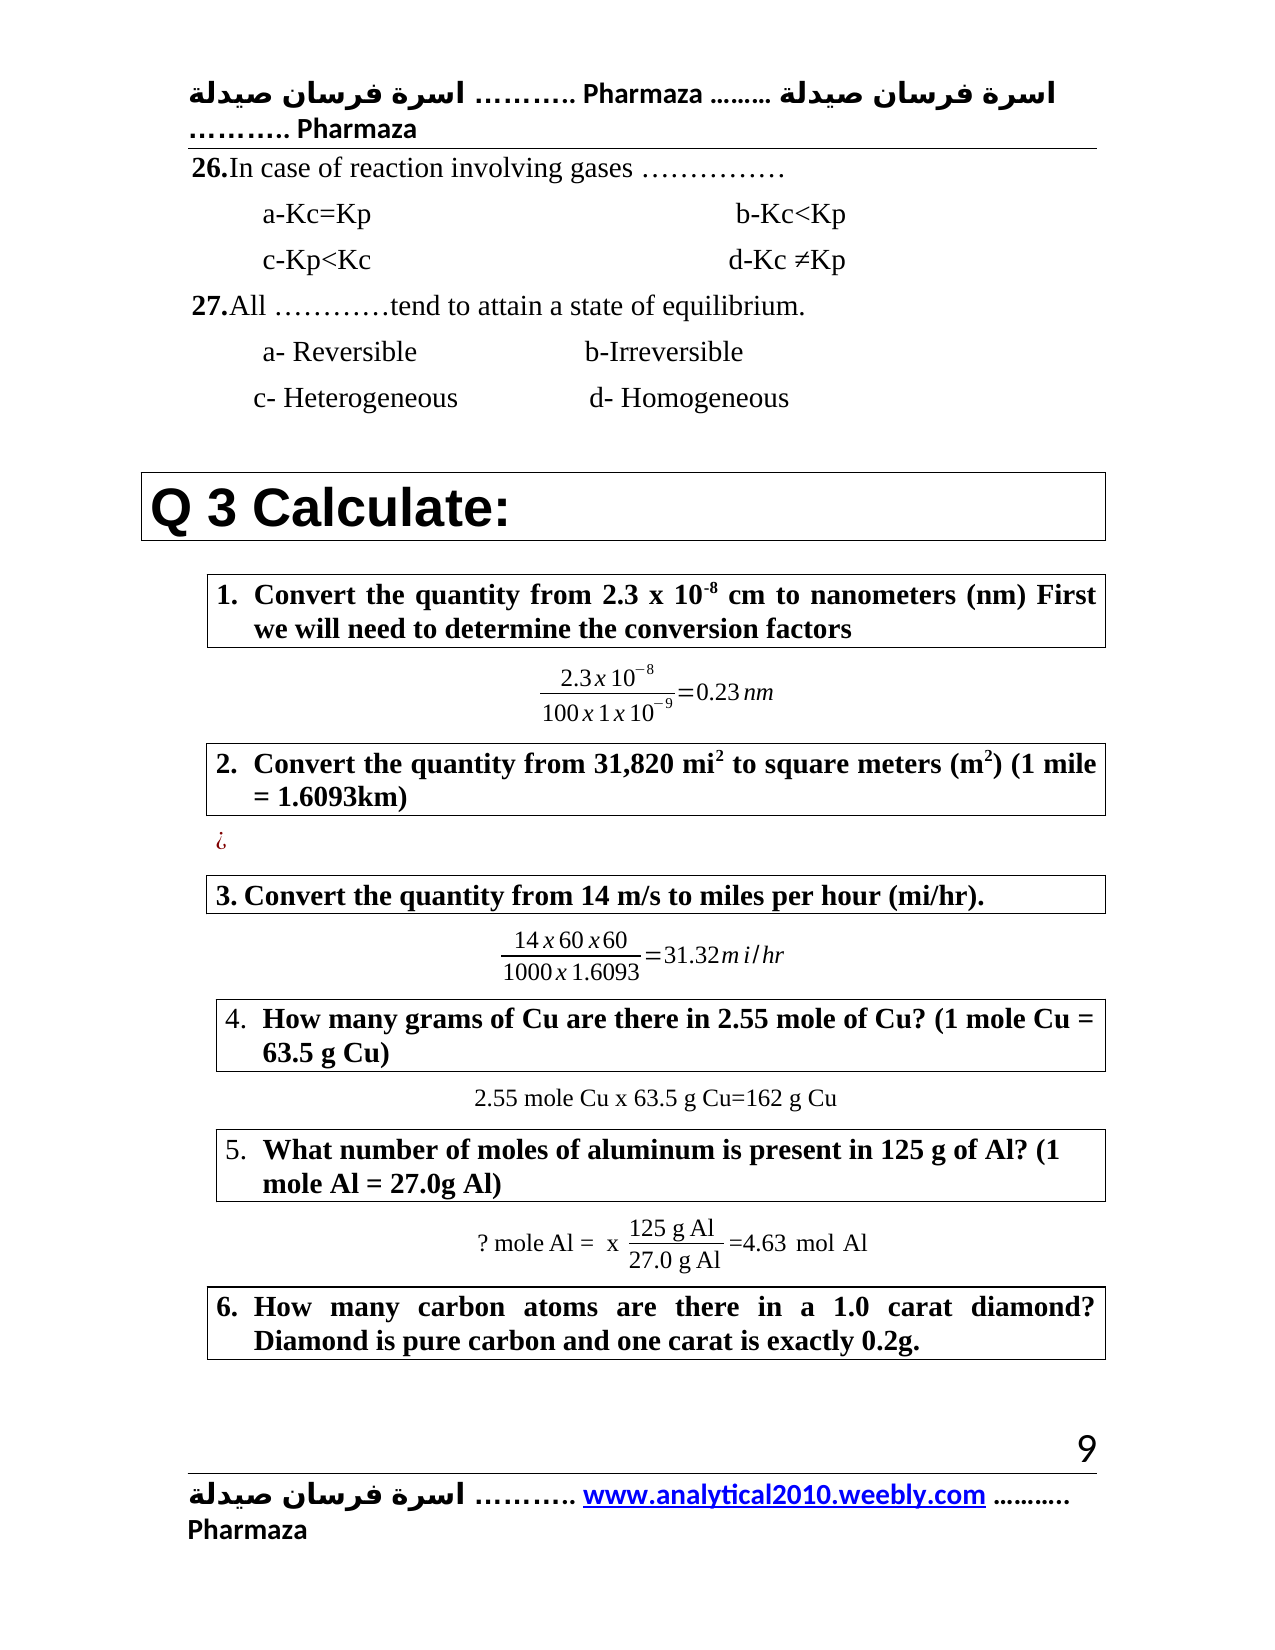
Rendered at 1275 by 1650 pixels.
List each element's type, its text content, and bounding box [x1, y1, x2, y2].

text c-Kp<Kc d-Kc ≠Kp [262, 242, 1097, 276]
list In case of reaction involving gases …………… [191, 150, 1097, 183]
list Convert the quantity from 14 m/s to miles per hour (mi/hr). [207, 876, 1105, 913]
list What number of moles of aluminum is present in 125 g of Al? (1 mole Al = 27.0g Al) [217, 1130, 1105, 1201]
list Convert the quantity from 31,820 mi2 to square meters (m2) (1 mile = 1.6093km) [207, 744, 1105, 815]
text c- Heterogeneous d- Homogeneous [187, 380, 1097, 414]
text a- Reversible b-Irreversible [262, 334, 1097, 368]
list All …………tend to attain a state of equilibrium. [191, 288, 1097, 322]
list How many grams of Cu are there in 2.55 mole of Cu? (1 mole Cu = 63.5 g Cu) [217, 1000, 1105, 1071]
list Convert the quantity from 2.3 x 10-8 cm to nanometers (nm) First we will need to determine the conversion factors [208, 575, 1105, 647]
text a-Kc=Kp b-Kc<Kp [262, 196, 1097, 229]
text Q 3 Calculate: [142, 473, 1105, 540]
list How many carbon atoms are there in a 1.0 carat diamond? Diamond is pure carbon and one carat is exactly 0.2g. [208, 1288, 1105, 1359]
